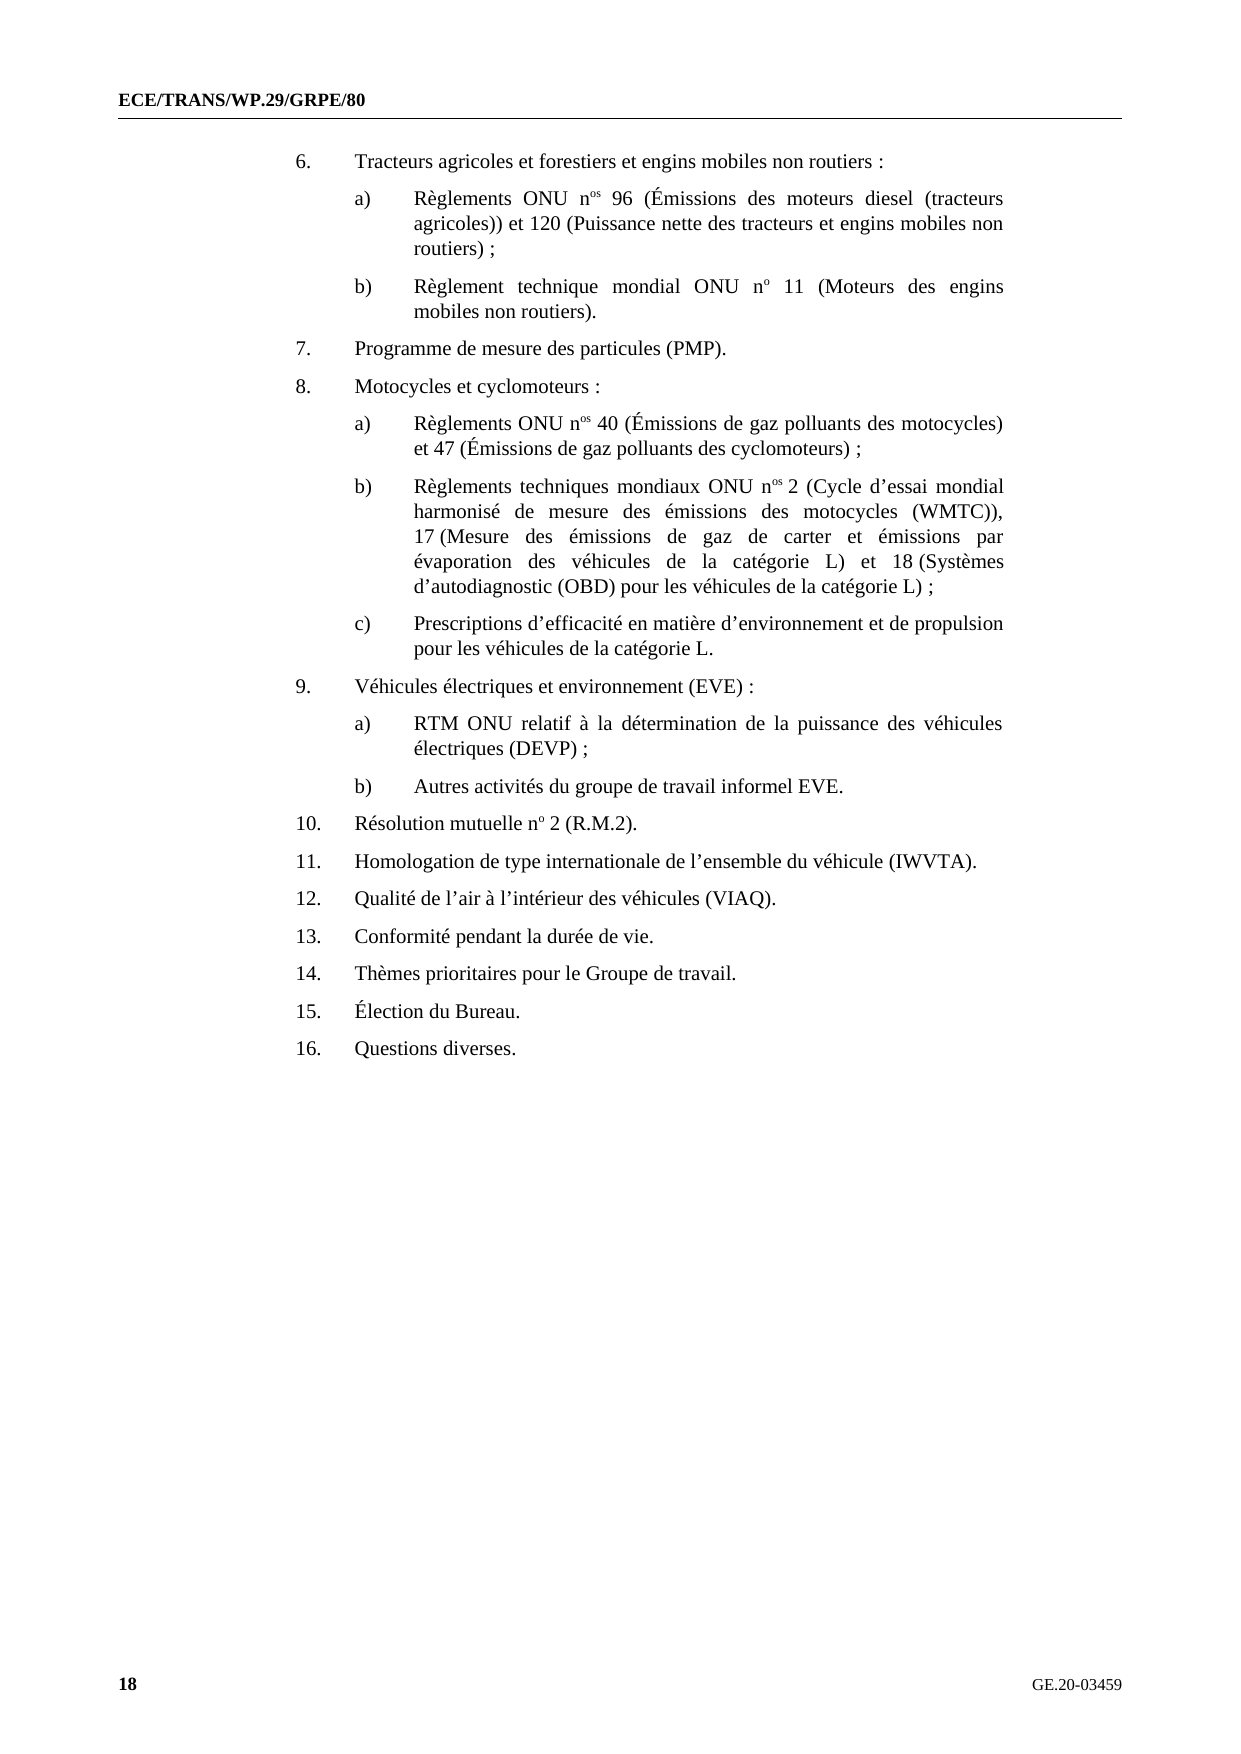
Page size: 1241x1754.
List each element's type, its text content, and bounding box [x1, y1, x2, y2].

text a) Règlements ONU nos 40 (Émissions de gaz polluants des motocycles) et 47 (Émissions de gaz polluants des cyclomoteurs) ; [354, 410, 1004, 460]
text 9. Véhicules électriques et environnement (EVE) : [295, 673, 1004, 698]
text b) Règlement technique mondial ONU no 11 (Moteurs des engins mobiles non routiers). [354, 273, 1004, 323]
text 10. Résolution mutuelle no 2 (R.M.2). [295, 810, 1004, 835]
text 15. Élection du Bureau. [295, 998, 1004, 1023]
text 12. Qualité de l’air à l’intérieur des véhicules (VIAQ). [295, 885, 1004, 910]
text a) Règlements ONU nos 96 (Émissions des moteurs diesel (tracteurs agricoles)) et 120 (Puissance nette des tracteurs et engins mobiles non routiers) ; [354, 185, 1004, 260]
text 14. Thèmes prioritaires pour le Groupe de travail. [295, 960, 1004, 985]
text 8. Motocycles et cyclomoteurs : [295, 373, 1004, 398]
text 16. Questions diverses. [295, 1035, 1004, 1060]
text 6. Tracteurs agricoles et forestiers et engins mobiles non routiers : [295, 148, 1004, 173]
text b) Règlements techniques mondiaux ONU nos 2 (Cycle d’essai mondial harmonisé de mesure des émissions des motocycles (WMTC)), 17 (Mesure des émissions de gaz de carter et émissions par évaporation des véhicules de la catégorie L) et 18 (Systèmes d’autodiagnostic (OBD) pour les véhicules de la catégorie L) ; [354, 473, 1004, 598]
text a) RTM ONU relatif à la détermination de la puissance des véhicules électriques (DEVP) ; [354, 710, 1004, 760]
text 11. Homologation de type internationale de l’ensemble du véhicule (IWVTA). [295, 848, 1004, 873]
text b) Autres activités du groupe de travail informel EVE. [354, 773, 1004, 798]
text 7. Programme de mesure des particules (PMP). [295, 335, 1004, 360]
text 13. Conformité pendant la durée de vie. [295, 923, 1004, 948]
text c) Prescriptions d’efficacité en matière d’environnement et de propulsion pour les véhicules de la catégorie L. [354, 610, 1004, 660]
